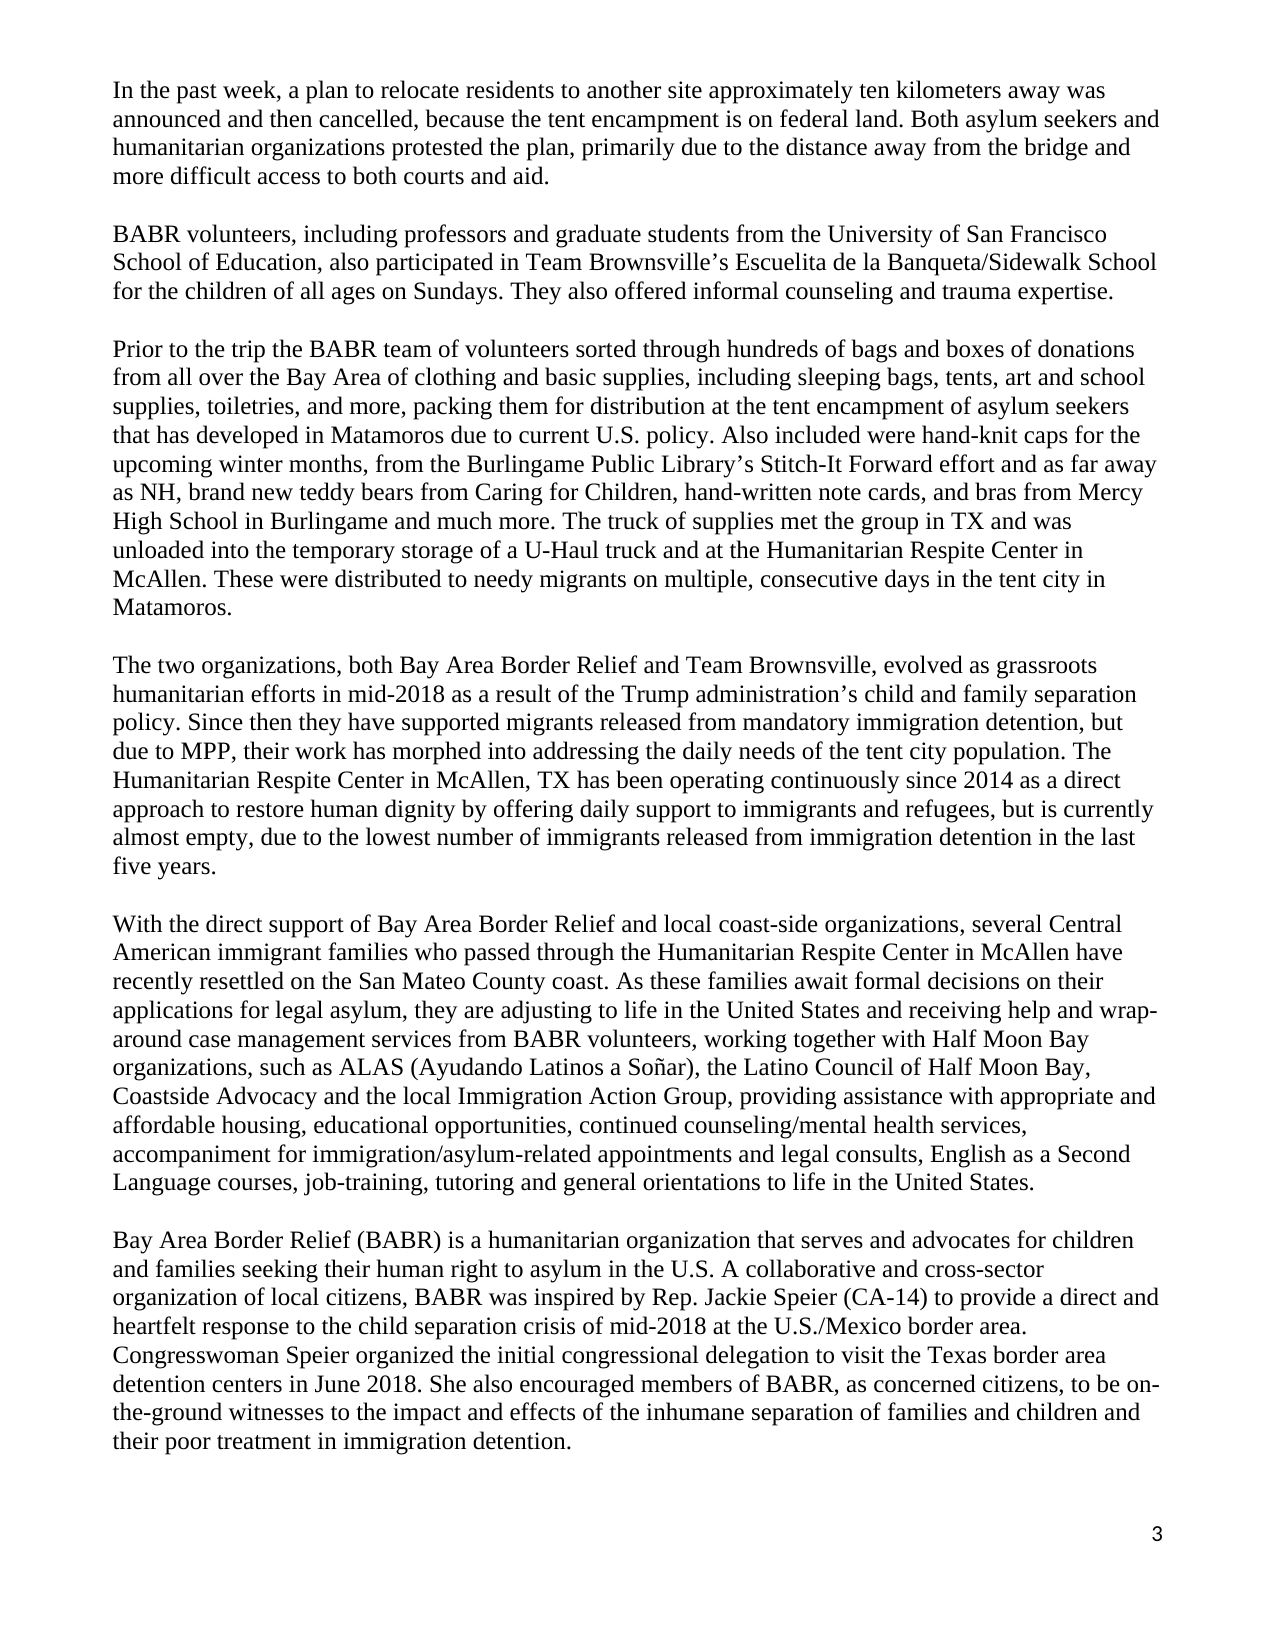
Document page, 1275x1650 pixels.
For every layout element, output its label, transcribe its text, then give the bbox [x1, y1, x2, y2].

text With the direct support of Bay Area Border Relief and local coast-side organizations, several Central American immigrant families who passed through the Humanitarian Respite Center in McAllen have recently resettled on the San Mateo County coast. As these families await formal decisions on their applications for legal asylum, they are adjusting to life in the United States and receiving help and wrap-around case management services from BABR volunteers, working together with Half Moon Bay organizations, such as ALAS (Ayudando Latinos a Soñar), the Latino Council of Half Moon Bay, Coastside Advocacy and the local Immigration Action Group, providing assistance with appropriate and affordable housing, educational opportunities, continued counseling/mental health services, accompaniment for immigration/asylum-related appointments and legal consults, English as a Second Language courses, job-training, tutoring and general orientations to life in the United States. [112, 909, 1162, 1196]
text Prior to the trip the BABR team of volunteers sorted through hundreds of bags and boxes of donations from all over the Bay Area of clothing and basic supplies, including sleeping bags, tents, art and school supplies, toiletries, and more, packing them for distribution at the tent encampment of asylum seekers that has developed in Matamoros due to current U.S. policy. Also included were hand-knit caps for the upcoming winter months, from the Burlingame Public Library’s Stitch-It Forward effort and as far away as NH, brand new teddy bears from Caring for Children, hand-written note cards, and bras from Mercy High School in Burlingame and much more. The truck of supplies met the group in TX and was unloaded into the temporary storage of a U-Haul truck and at the Humanitarian Respite Center in McAllen. These were distributed to needy migrants on multiple, consecutive days in the tent city in Matamoros. [112, 334, 1162, 621]
text The two organizations, both Bay Area Border Relief and Team Brownsville, evolved as grassroots humanitarian efforts in mid-2018 as a result of the Trump administration’s child and family separation policy. Since then they have supported migrants released from mandatory immigration detention, but due to MPP, their work has morphed into addressing the daily needs of the tent city population. The Humanitarian Respite Center in McAllen, TX has been operating continuously since 2014 as a direct approach to restore human dignity by offering daily support to immigrants and refugees, but is currently almost empty, due to the lowest number of immigrants released from immigration detention in the last five years. [112, 650, 1162, 880]
text Bay Area Border Relief (BABR) is a humanitarian organization that serves and advocates for children and families seeking their human right to asylum in the U.S. A collaborative and cross-sector organization of local citizens, BABR was inspired by Rep. Jackie Speier (CA-14) to provide a direct and heartfelt response to the child separation crisis of mid-2018 at the U.S./Mexico border area. Congresswoman Speier organized the initial congressional delegation to visit the Texas border area detention centers in June 2018. She also encouraged members of BABR, as concerned citizens, to be on-the-ground witnesses to the impact and effects of the inhumane separation of families and children and their poor treatment in immigration detention. [112, 1225, 1162, 1455]
text In the past week, a plan to relocate residents to another site approximately ten kilometers away was announced and then cancelled, because the tent encampment is on federal land. Both asylum seekers and humanitarian organizations protested the plan, primarily due to the distance away from the bridge and more difficult access to both courts and aid. [112, 75, 1162, 190]
text BABR volunteers, including professors and graduate students from the University of San Francisco School of Education, also participated in Team Brownsville’s Escuelita de la Banqueta/Sidewalk School for the children of all ages on Sundays. They also offered informal counseling and trauma expertise. [112, 219, 1162, 305]
